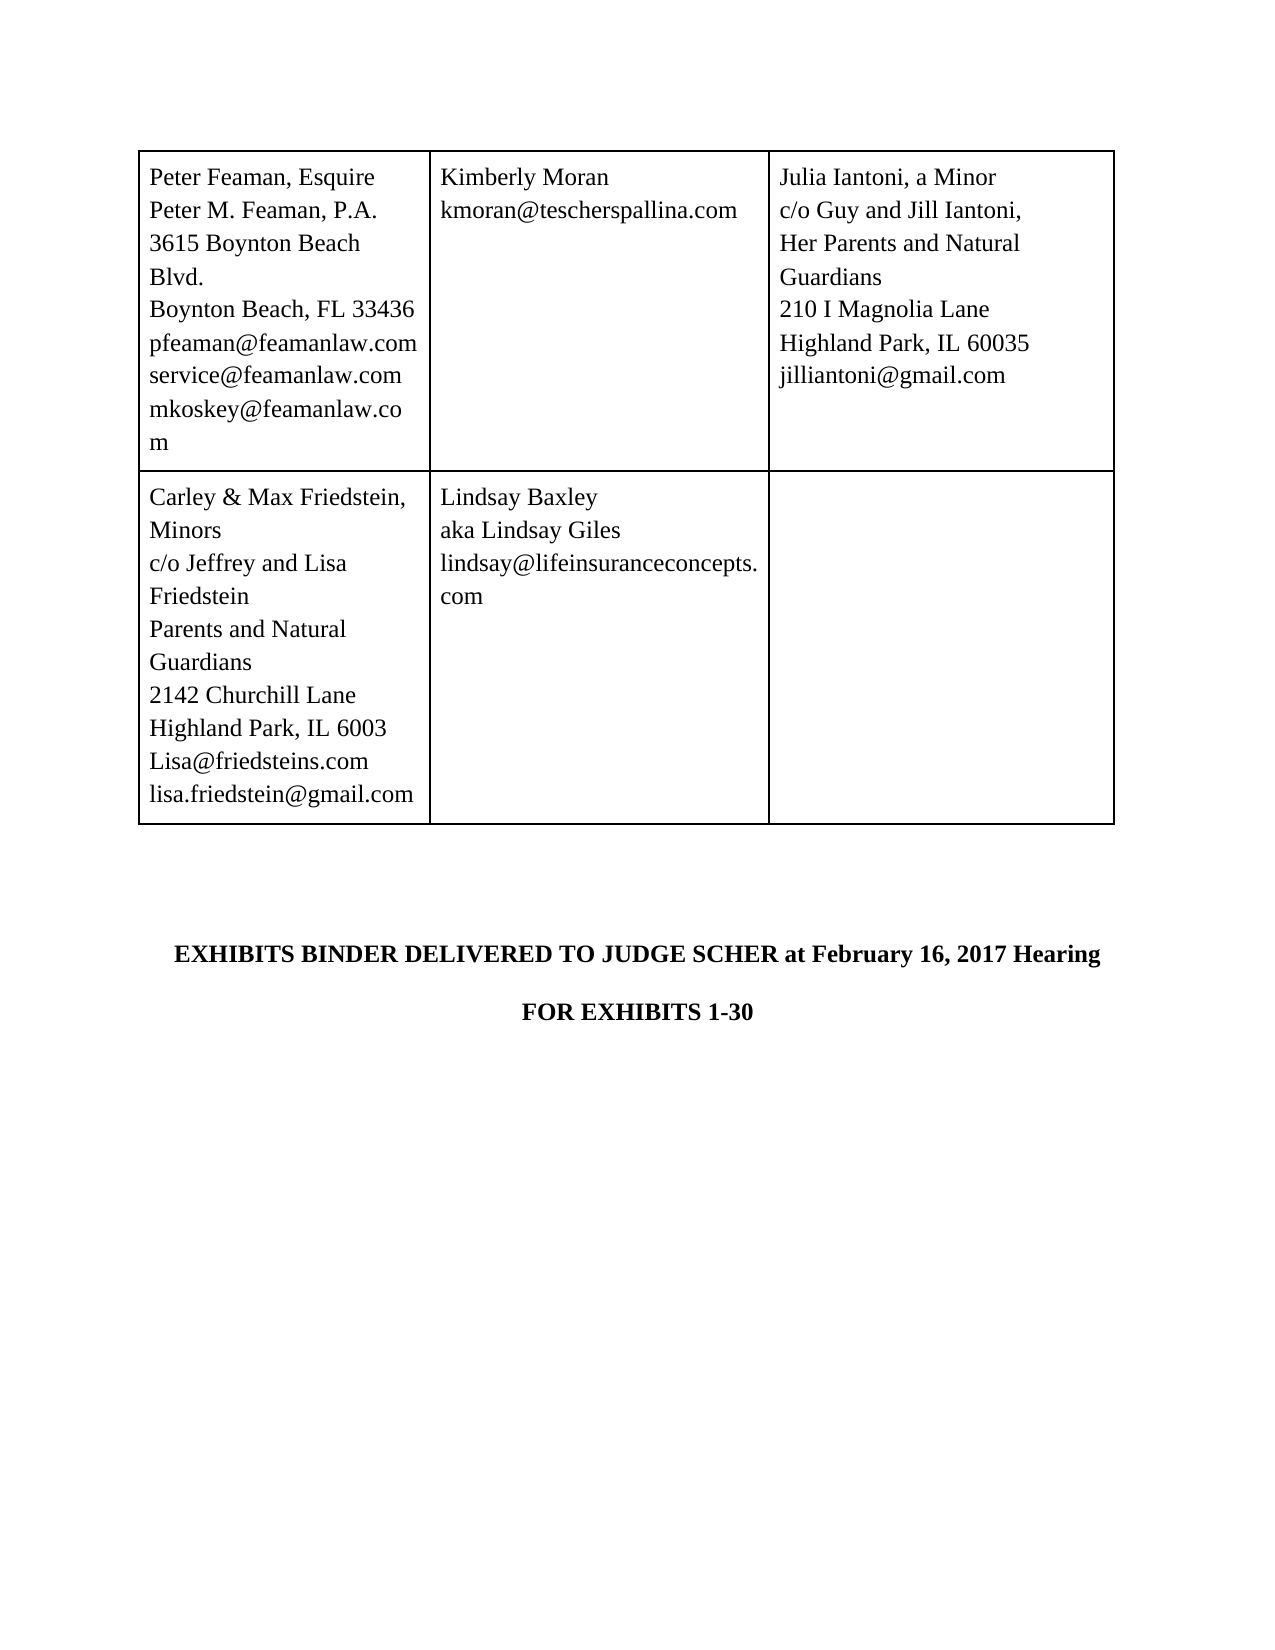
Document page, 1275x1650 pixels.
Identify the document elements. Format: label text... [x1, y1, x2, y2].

table_cell Julia Iantoni, a Minor c/o Guy and Jill Iantoni, Her Parents and Natural Guardians 210 I Magnolia Lane Highland Park, IL 60035 jilliantoni@gmail.com [770, 152, 1113, 470]
table_cell Kimberly Moran kmoran@tescherspallina.com [431, 152, 768, 470]
table_cell Lindsay Baxley aka Lindsay Giles lindsay@lifeinsuranceconcepts.com [431, 472, 768, 822]
table_cell Peter Feaman, Esquire Peter M. Feaman, P.A. 3615 Boynton Beach Blvd. Boynton Beach, FL 33436 pfeaman@feamanlaw.com service@feamanlaw.com mkoskey@feamanlaw.com [140, 152, 429, 470]
table_cell Carley & Max Friedstein, Minors c/o Jeffrey and Lisa Friedstein Parents and Natural Guardians 2142 Churchill Lane Highland Park, IL 6003 Lisa@friedsteins.com lisa.friedstein@gmail.com [140, 472, 429, 822]
table_cell [770, 472, 1113, 822]
text EXHIBITS BINDER DELIVERED TO JUDGE SCHER at February 16, 2017 Hearing FOR EXHIBITS 1-30 [150, 939, 1125, 1026]
